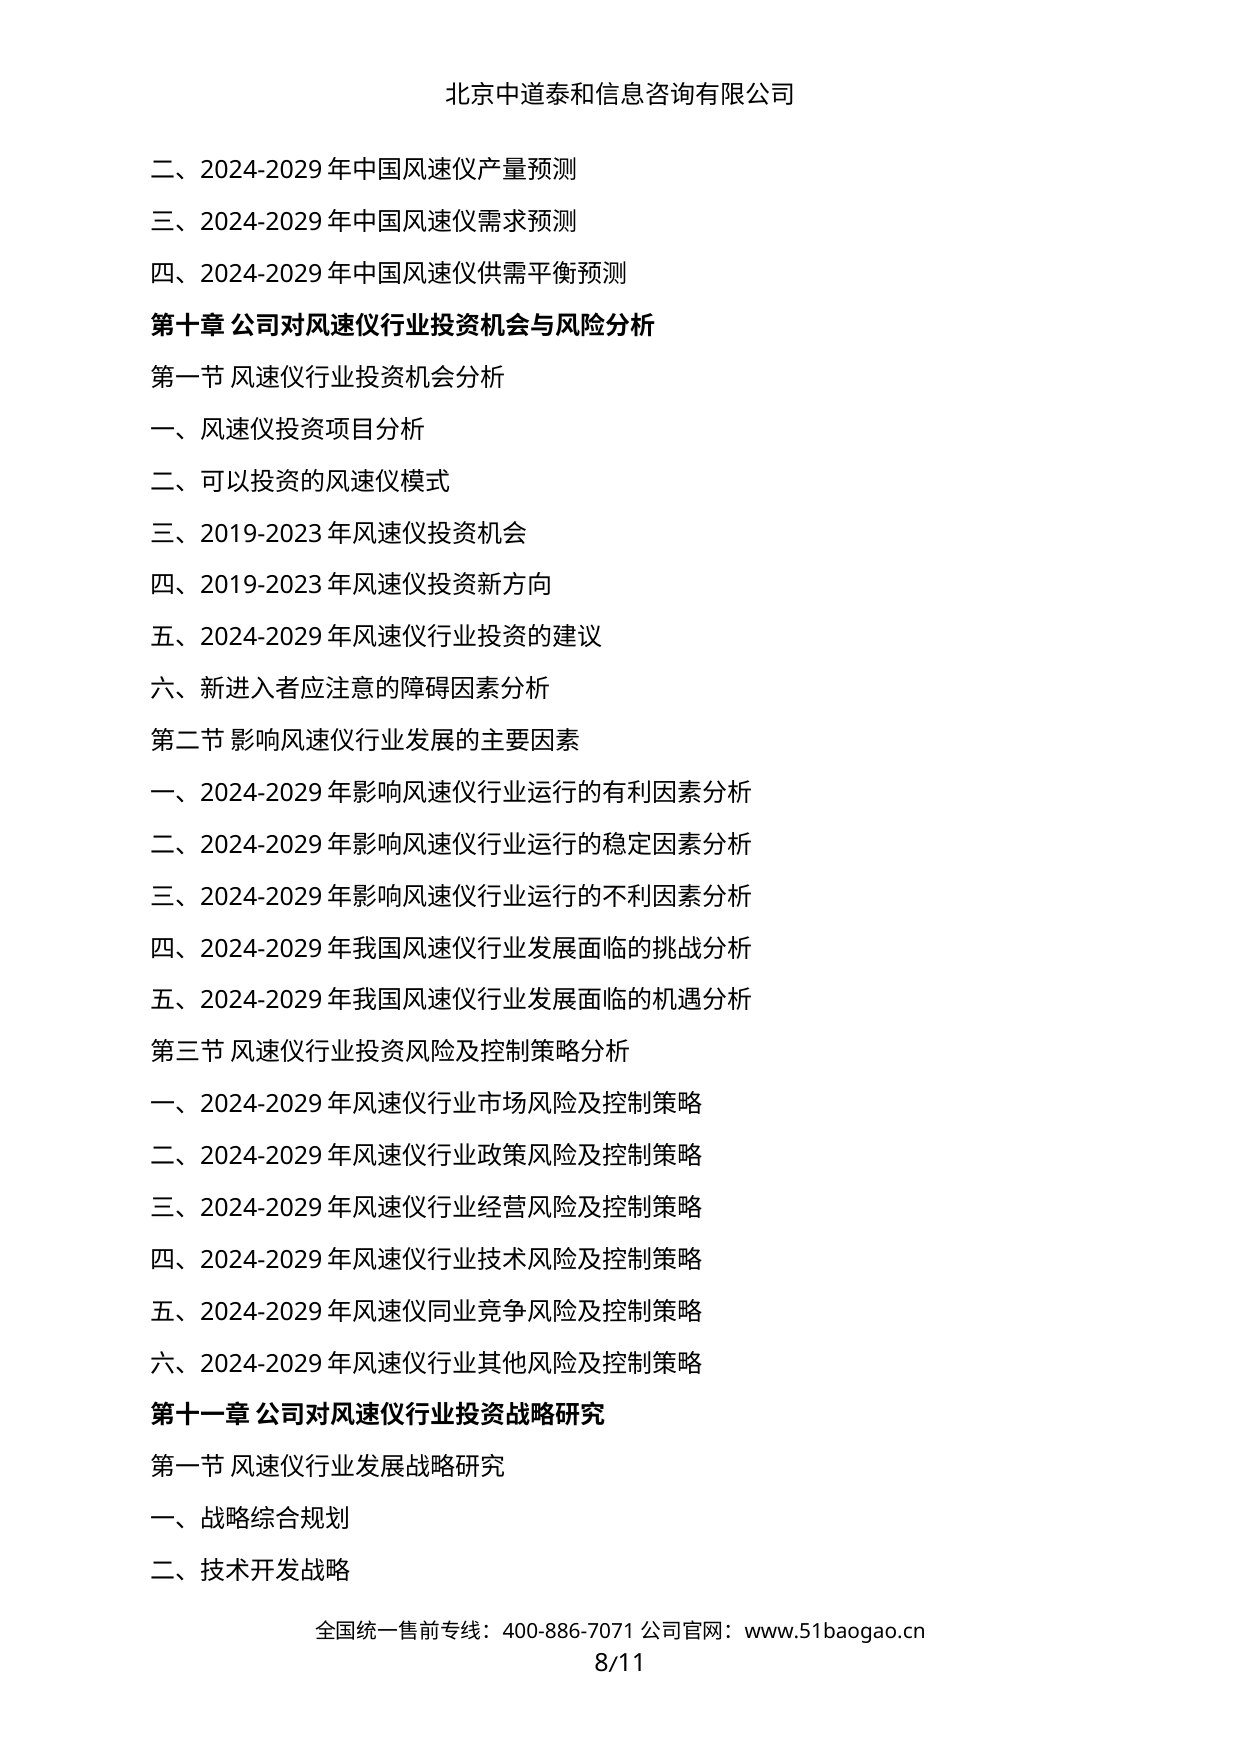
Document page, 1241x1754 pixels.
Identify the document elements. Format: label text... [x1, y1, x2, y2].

text 一、2024-2029年影响风速仪行业运行的有利因素分析 [150, 772, 1090, 809]
text 三、2024-2029年影响风速仪行业运行的不利因素分析 [150, 876, 1090, 912]
text 五、2024-2029年风速仪行业投资的建议 [150, 617, 1090, 653]
text 第十一章 公司对风速仪行业投资战略研究 [150, 1395, 1090, 1431]
text 五、2024-2029年我国风速仪行业发展面临的机遇分析 [150, 980, 1090, 1016]
text 五、2024-2029年风速仪同业竞争风险及控制策略 [150, 1291, 1090, 1327]
text 三、2024-2029年中国风速仪需求预测 [150, 202, 1090, 238]
text 二、技术开发战略 [150, 1551, 1090, 1587]
text 一、战略综合规划 [150, 1499, 1090, 1535]
text 第二节 影响风速仪行业发展的主要因素 [150, 721, 1090, 757]
text 一、2024-2029年风速仪行业市场风险及控制策略 [150, 1084, 1090, 1120]
text 一、风速仪投资项目分析 [150, 409, 1090, 446]
text 二、可以投资的风速仪模式 [150, 461, 1090, 497]
text 四、2019-2023年风速仪投资新方向 [150, 565, 1090, 601]
text 六、新进入者应注意的障碍因素分析 [150, 669, 1090, 705]
text 第一节 风速仪行业投资机会分析 [150, 357, 1090, 394]
text 二、2024-2029年风速仪行业政策风险及控制策略 [150, 1136, 1090, 1172]
text 二、2024-2029年影响风速仪行业运行的稳定因素分析 [150, 824, 1090, 861]
text 四、2024-2029年风速仪行业技术风险及控制策略 [150, 1239, 1090, 1276]
text 第一节 风速仪行业发展战略研究 [150, 1447, 1090, 1483]
text 第三节 风速仪行业投资风险及控制策略分析 [150, 1032, 1090, 1068]
text 四、2024-2029年中国风速仪供需平衡预测 [150, 254, 1090, 290]
text 三、2019-2023年风速仪投资机会 [150, 513, 1090, 549]
text 二、2024-2029年中国风速仪产量预测 [150, 150, 1090, 186]
text 六、2024-2029年风速仪行业其他风险及控制策略 [150, 1343, 1090, 1379]
text 四、2024-2029年我国风速仪行业发展面临的挑战分析 [150, 928, 1090, 964]
text 第十章 公司对风速仪行业投资机会与风险分析 [150, 306, 1090, 342]
text 三、2024-2029年风速仪行业经营风险及控制策略 [150, 1187, 1090, 1224]
